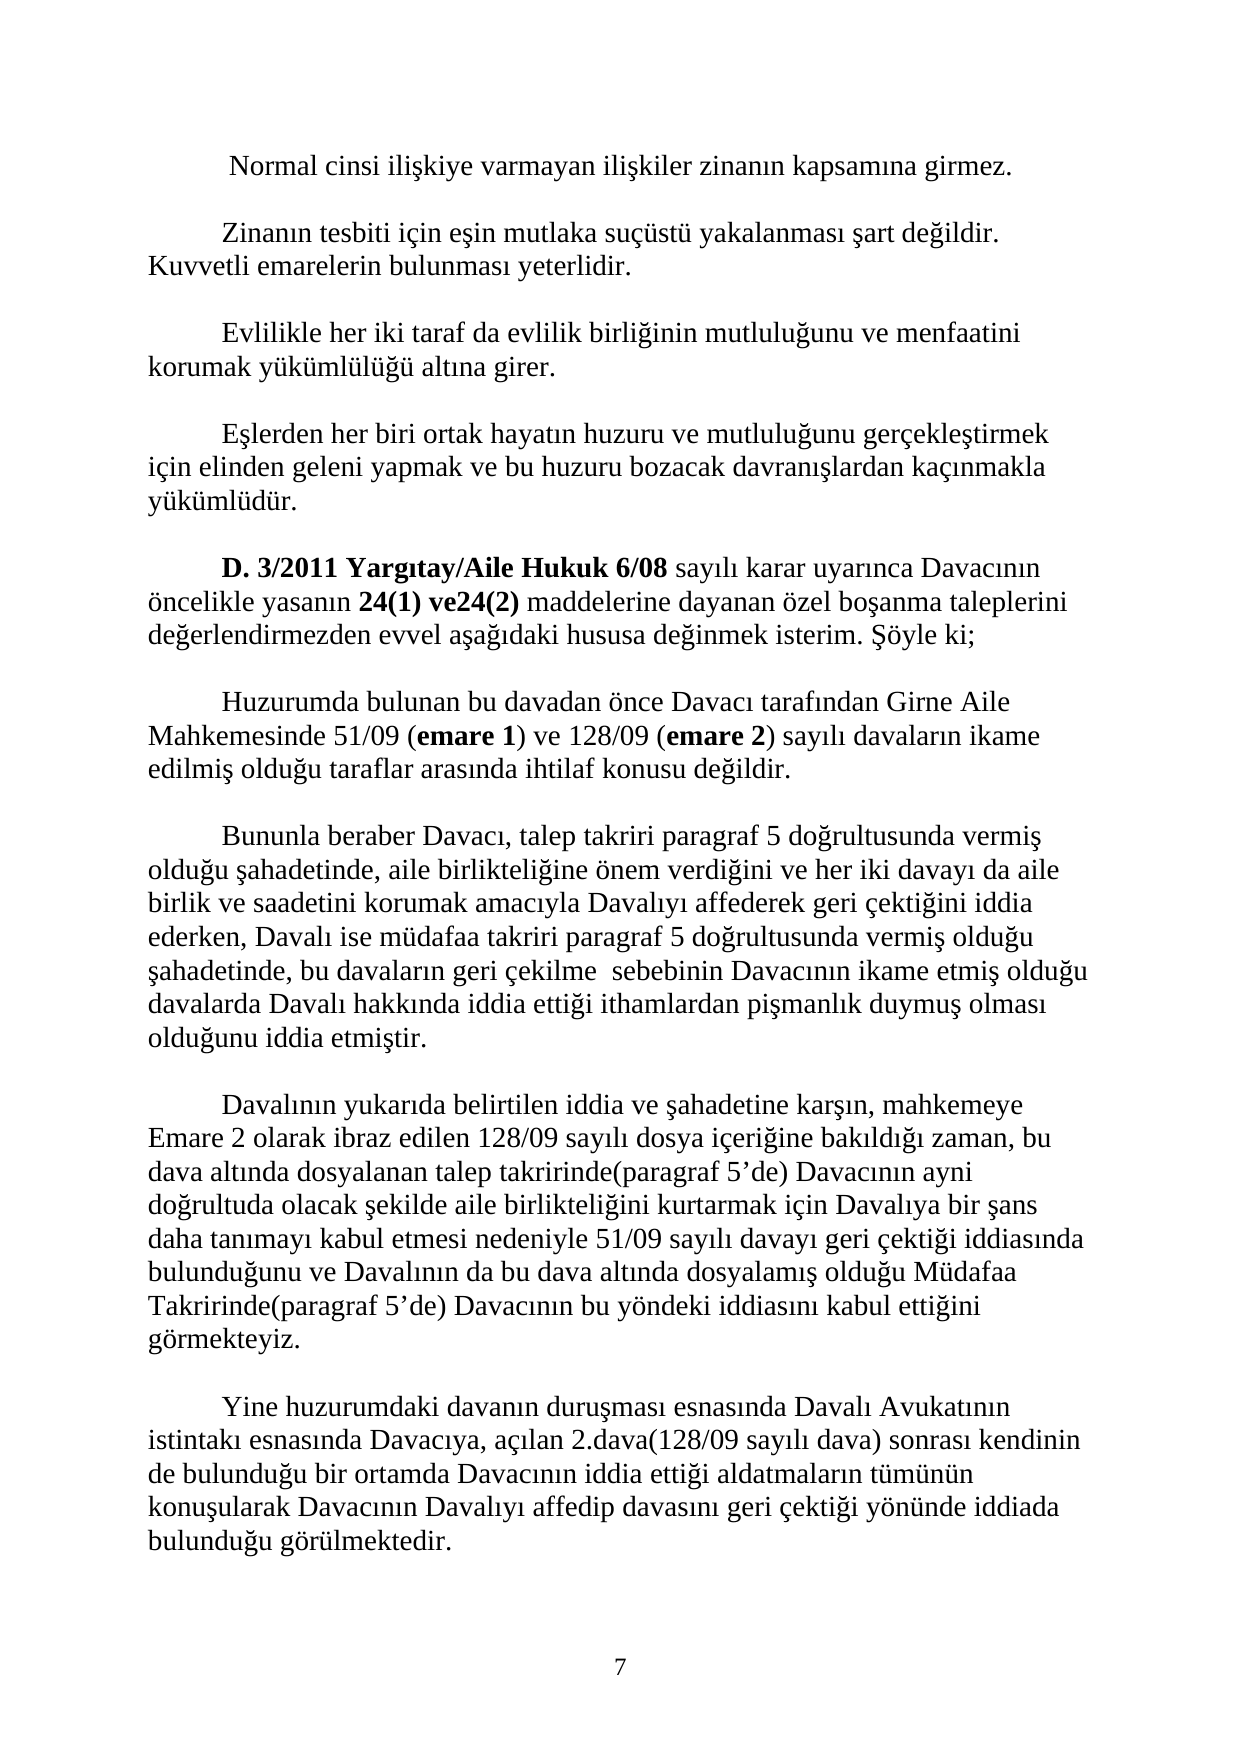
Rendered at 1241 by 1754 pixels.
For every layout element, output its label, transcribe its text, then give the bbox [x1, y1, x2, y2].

text Yine huzurumdaki davanın duruşması esnasında Davalı Avukatının istintakı esnasında Davacıya, açılan 2.dava(128/09 sayılı dava) sonrası kendinin de bulunduğu bir ortamda Davacının iddia ettiği aldatmaların tümünün konuşularak Davacının Davalıyı affedip davasını geri çektiği yönünde iddiada bulunduğu görülmektedir. [148, 1389, 1093, 1556]
text Huzurumda bulunan bu davadan önce Davacı tarafından Girne Aile Mahkemesinde 51/09 (emare 1) ve 128/09 (emare 2) sayılı davaların ikame edilmiş olduğu taraflar arasında ihtilaf konusu değildir. [148, 684, 1093, 785]
text Eşlerden her biri ortak hayatın huzuru ve mutluluğunu gerçekleştirmek için elinden geleni yapmak ve bu huzuru bozacak davranışlardan kaçınmakla yükümlüdür. [148, 416, 1093, 517]
text Davalının yukarıda belirtilen iddia ve şahadetine karşın, mahkemeye Emare 2 olarak ibraz edilen 128/09 sayılı dosya içeriğine bakıldığı zaman, bu dava altında dosyalanan talep takririnde(paragraf 5’de) Davacının ayni doğrultuda olacak şekilde aile birlikteliğini kurtarmak için Davalıya bir şans daha tanımayı kabul etmesi nedeniyle 51/09 sayılı davayı geri çektiği iddiasında bulunduğunu ve Davalının da bu dava altında dosyalamış olduğu Müdafaa Takririnde(paragraf 5’de) Davacının bu yöndeki iddiasını kabul ettiğini görmekteyiz. [148, 1087, 1093, 1355]
text D. 3/2011 Yargıtay/Aile Hukuk 6/08 sayılı karar uyarınca Davacının öncelikle yasanın 24(1) ve24(2) maddelerine dayanan özel boşanma taleplerini değerlendirmezden evvel aşağıdaki hususa değinmek isterim. Şöyle ki; [148, 550, 1093, 651]
text Bununla beraber Davacı, talep takriri paragraf 5 doğrultusunda vermiş olduğu şahadetinde, aile birlikteliğine önem verdiğini ve her iki davayı da aile birlik ve saadetini korumak amacıyla Davalıyı affederek geri çektiğini iddia ederken, Davalı ise müdafaa takriri paragraf 5 doğrultusunda vermiş olduğu şahadetinde, bu davaların geri çekilme sebebinin Davacının ikame etmiş olduğu davalarda Davalı hakkında iddia ettiği ithamlardan pişmanlık duymuş olması olduğunu iddia etmiştir. [148, 818, 1093, 1053]
text Zinanın tesbiti için eşin mutlaka suçüstü yakalanması şart değildir. Kuvvetli emarelerin bulunması yeterlidir. [148, 215, 1093, 282]
text Evlilikle her iki taraf da evlilik birliğinin mutluluğunu ve menfaatini korumak yükümlülüğü altına girer. [148, 315, 1093, 382]
text Normal cinsi ilişkiye varmayan ilişkiler zinanın kapsamına girmez. [148, 148, 1093, 181]
